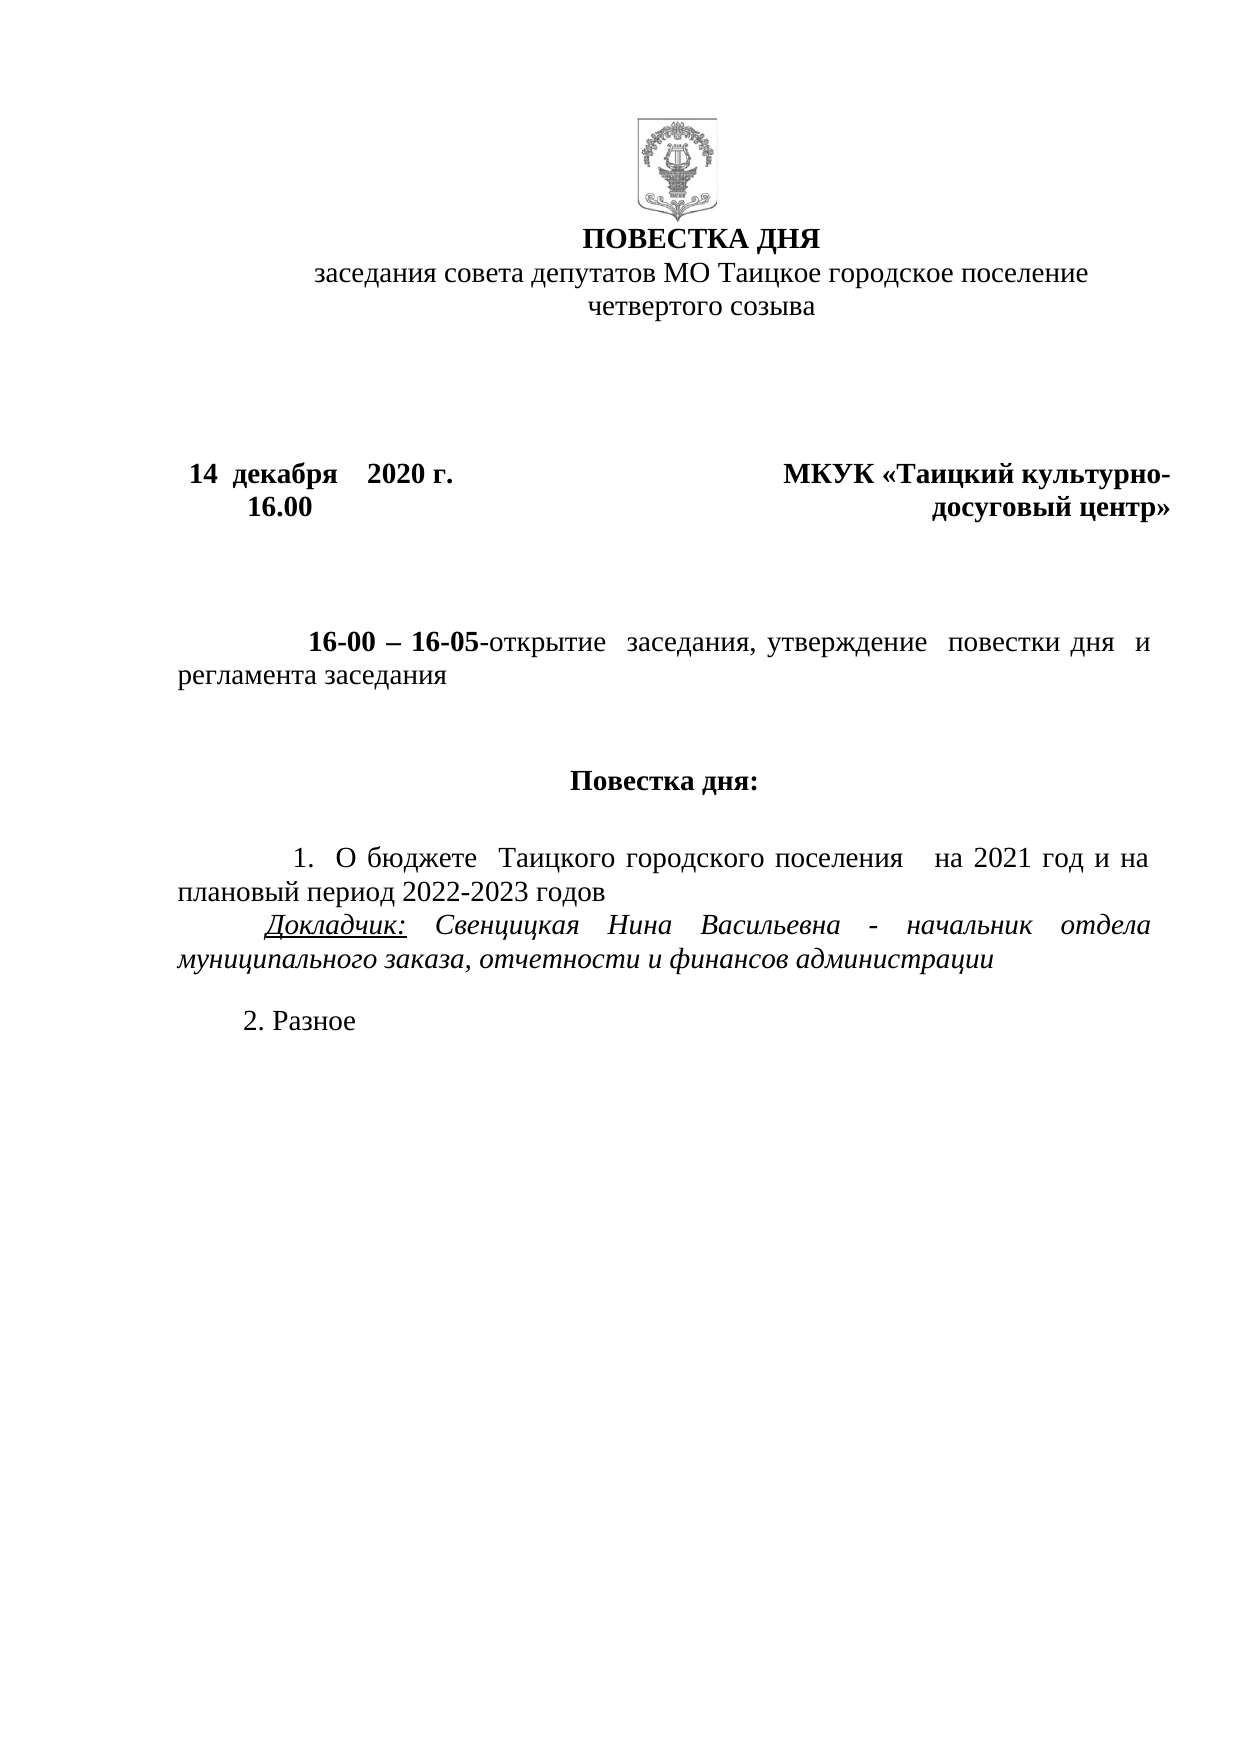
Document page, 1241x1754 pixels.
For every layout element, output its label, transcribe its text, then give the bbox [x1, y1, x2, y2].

text 16-00 – 16-05-открытие заседания, утверждение повестки дня и регламента заседания [177, 624, 1152, 691]
text 1. О бюджете Таицкого городского поселения на 2021 год и на плановый период 2022-2023 годов [177, 840, 1152, 907]
text Докладчик: Свенцицкая Нина Васильевна - начальник отдела муниципального заказа, отчетности и финансов администрации [177, 907, 1152, 974]
text 2. Разное [177, 1003, 1152, 1037]
picture [637, 118, 718, 222]
text ПОВЕСТКА ДНЯ [177, 221, 1152, 255]
table_header 14 декабря 2020 г. 16.00 [177, 456, 751, 624]
text Повестка дня: [177, 763, 1152, 797]
text четвертого созыва [177, 288, 1152, 322]
text заседания совета депутатов МО Таицкое городское поселение [177, 255, 1152, 288]
table_header МКУК «Таицкий культурно-досуговый центр» [751, 456, 1182, 624]
